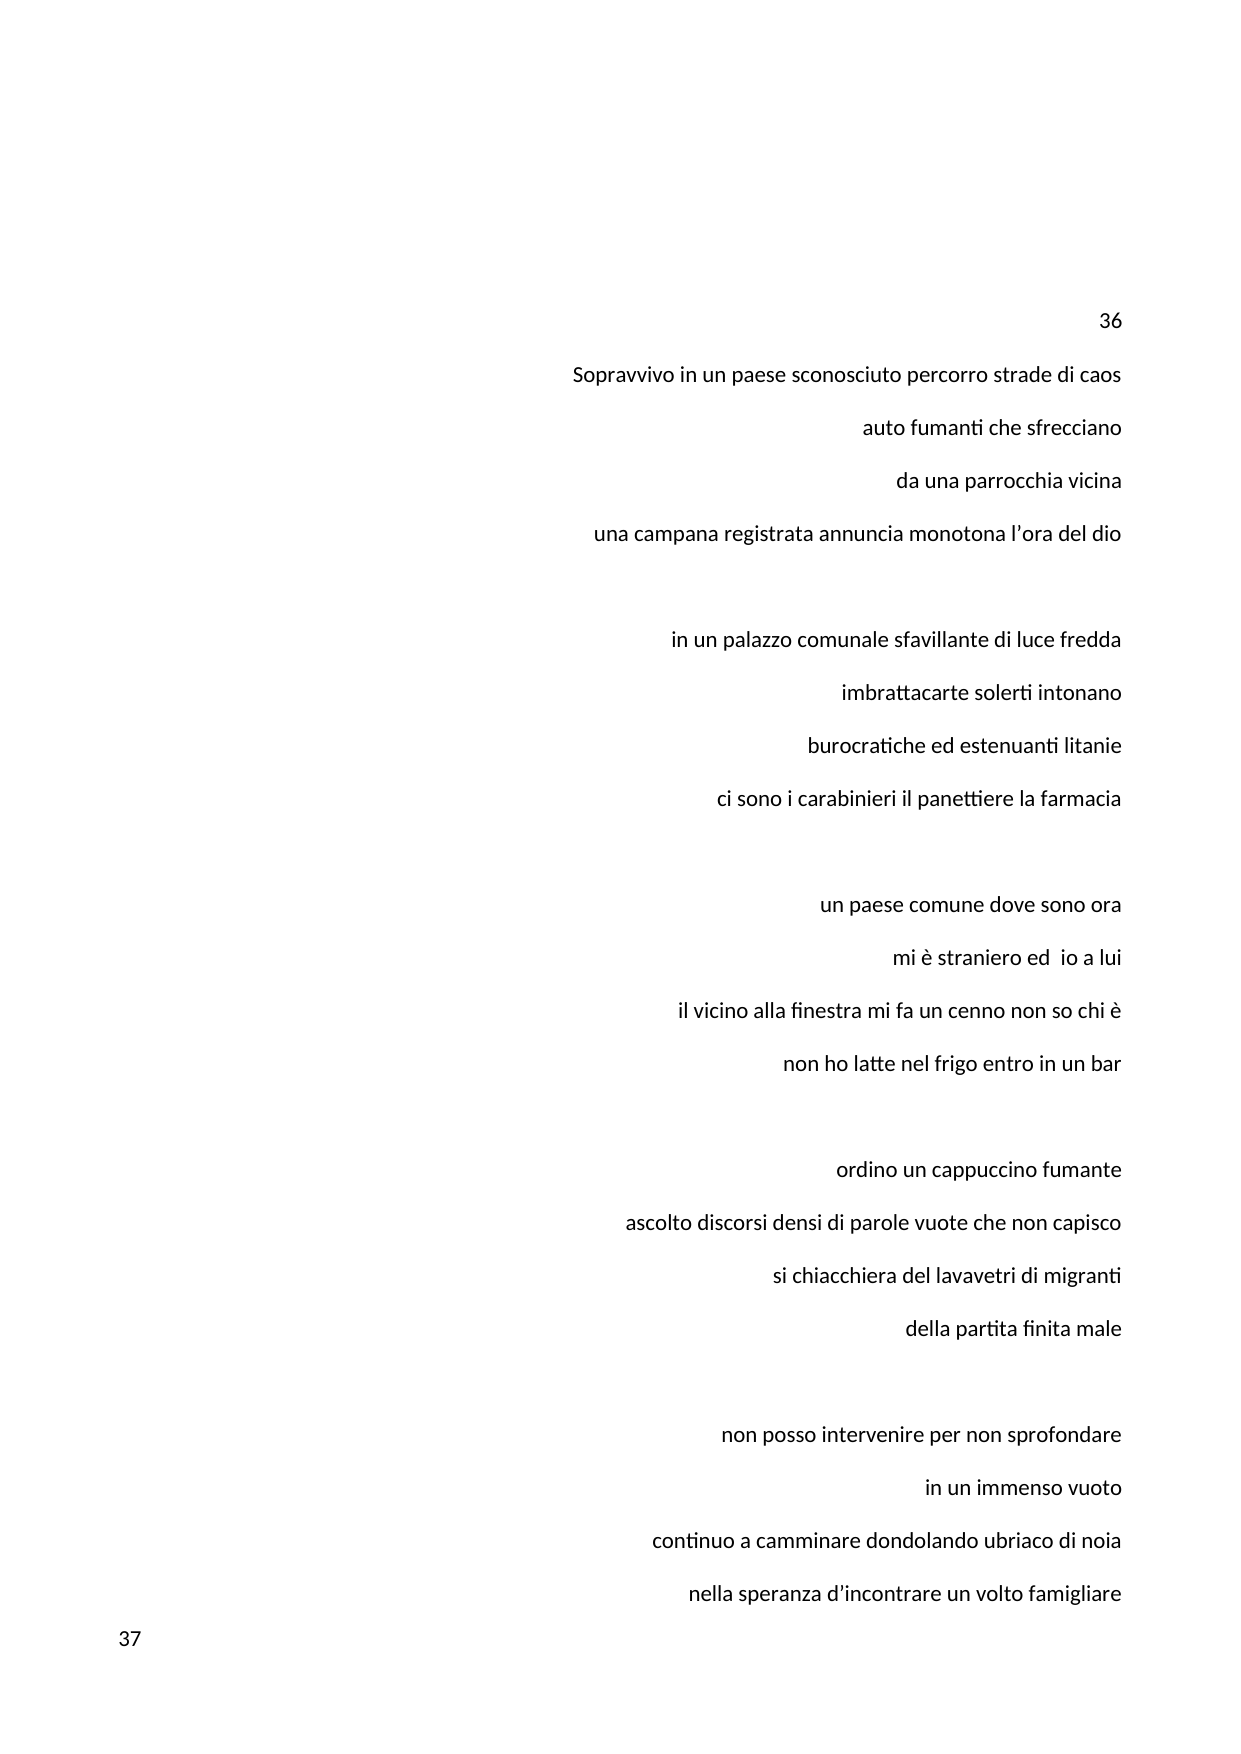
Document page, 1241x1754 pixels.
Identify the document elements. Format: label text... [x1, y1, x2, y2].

text una campana registrata annuncia monotona l’ora del dio [118, 519, 1122, 547]
text 36 [118, 307, 1122, 335]
text in un palazzo comunale sfavillante di luce fredda [118, 625, 1122, 653]
text della partita finita male [118, 1314, 1122, 1342]
text auto fumanti che sfrecciano [118, 413, 1122, 441]
text continuo a camminare dondolando ubriaco di noia [118, 1526, 1122, 1554]
text il vicino alla finestra mi fa un cenno non so chi è [118, 996, 1122, 1024]
text burocratiche ed estenuanti litanie [118, 731, 1122, 759]
text ordino un cappuccino fumante [118, 1155, 1122, 1183]
text mi è straniero ed io a lui [118, 943, 1122, 971]
text ci sono i carabinieri il panettiere la farmacia [118, 784, 1122, 812]
text non posso intervenire per non sprofondare [118, 1420, 1122, 1448]
text ascolto discorsi densi di parole vuote che non capisco [118, 1208, 1122, 1236]
text nella speranza d’incontrare un volto famigliare [118, 1579, 1122, 1607]
text non ho latte nel frigo entro in un bar [118, 1049, 1122, 1077]
text in un immenso vuoto [118, 1473, 1122, 1501]
text Sopravvivo in un paese sconosciuto percorro strade di caos [118, 360, 1122, 388]
text un paese comune dove sono ora [118, 890, 1122, 918]
text imbrattacarte solerti intonano [118, 678, 1122, 706]
text da una parrocchia vicina [118, 466, 1122, 494]
text si chiacchiera del lavavetri di migranti [118, 1261, 1122, 1289]
